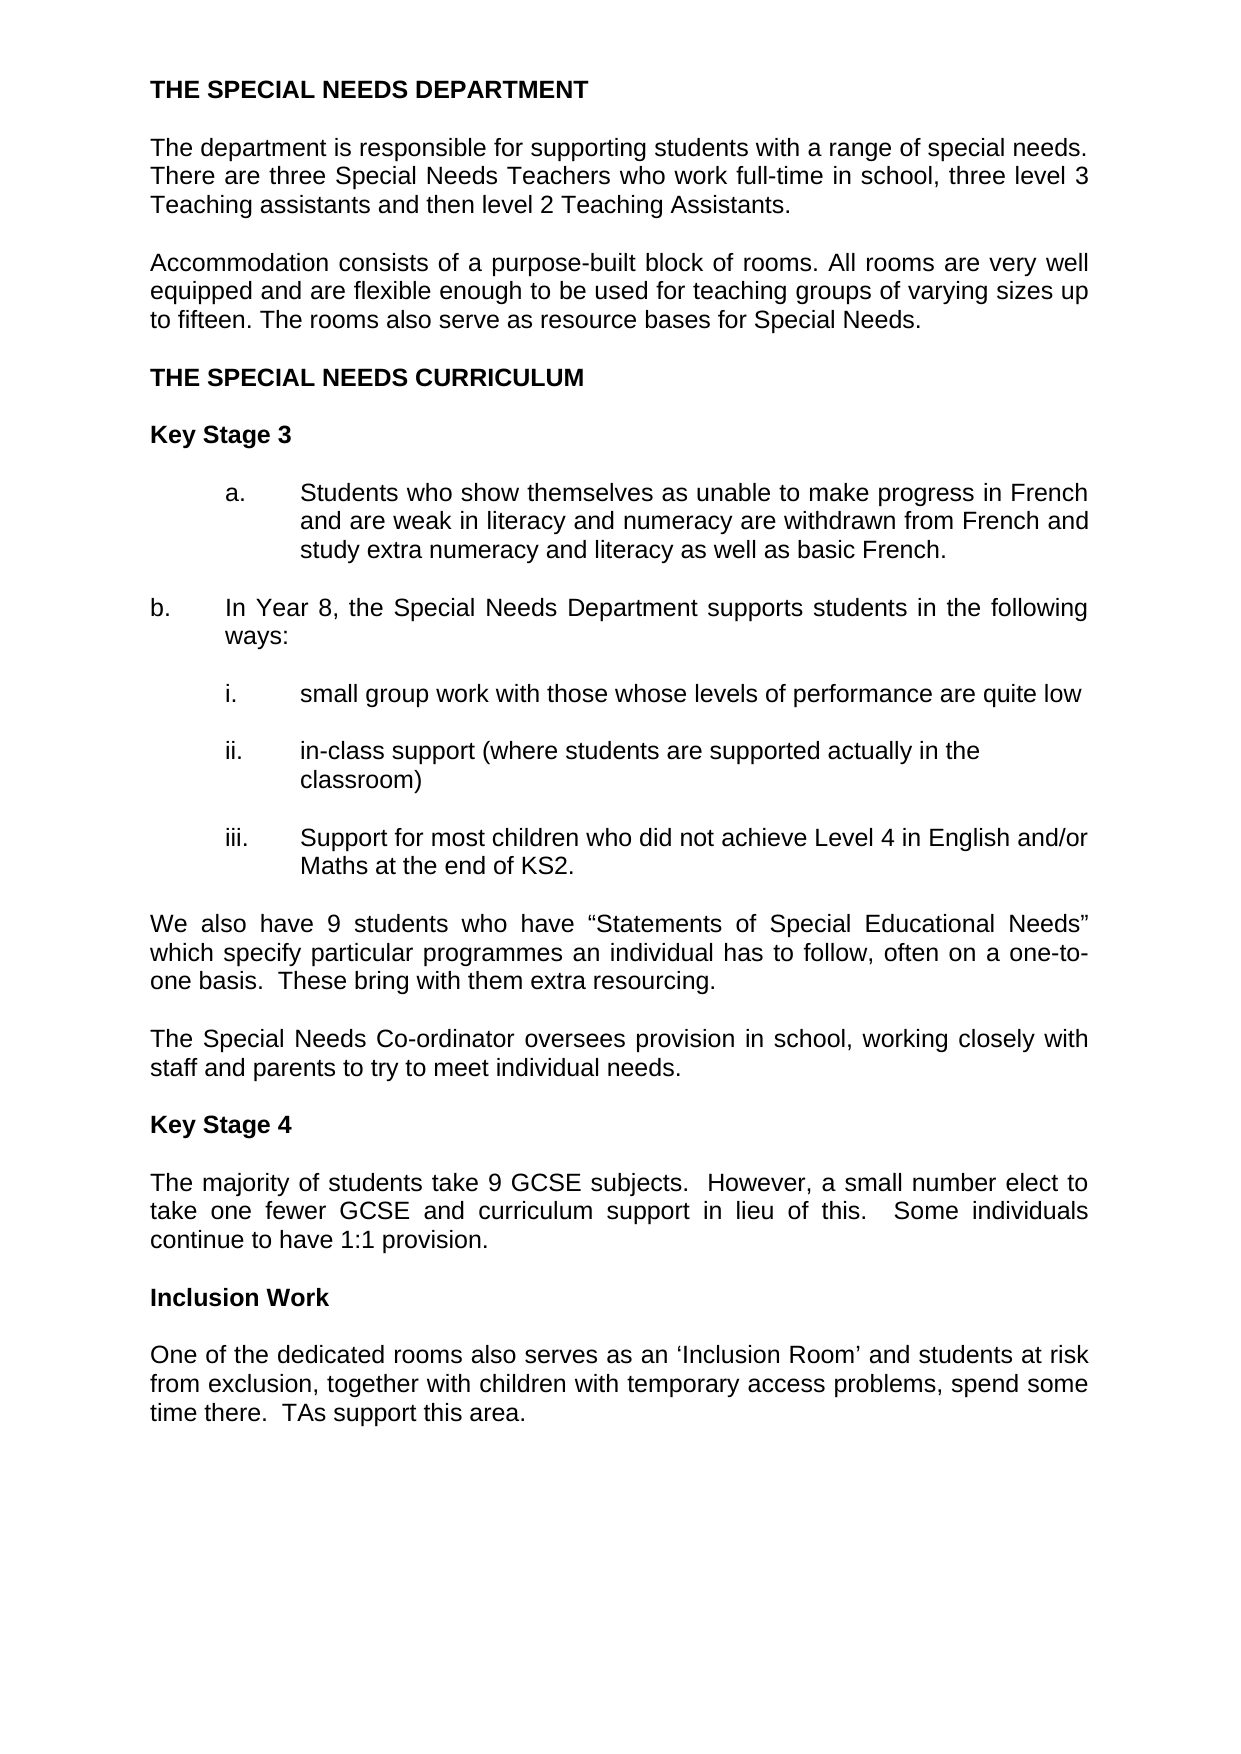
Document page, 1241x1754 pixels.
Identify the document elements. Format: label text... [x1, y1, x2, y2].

text The majority of students take 9 GCSE subjects. However, a small number elect to take one fewer GCSE and curriculum support in lieu of this. Some individuals continue to have 1:1 provision. [150, 1167, 1090, 1254]
subtitle Key Stage 3 [150, 420, 1090, 449]
subtitle THE SPECIAL NEEDS DEPARTMENT [150, 75, 1090, 104]
text The department is responsible for supporting students with a range of special needs. There are three Special Needs Teachers who work full-time in school, three level 3 Teaching assistants and then level 2 Teaching Assistants. [150, 132, 1090, 219]
subtitle Key Stage 4 [150, 1110, 1090, 1139]
text a. Students who show themselves as unable to make progress in French and are weak in literacy and numeracy are withdrawn from French and study extra numeracy and literacy as well as basic French. [225, 477, 1090, 564]
text Inclusion Work [150, 1282, 1090, 1311]
text ii. in-class support (where students are supported actually in the classroom) [225, 736, 1090, 794]
text iii. Support for most children who did not achieve Level 4 in English and/or Maths at the end of KS2. [225, 822, 1090, 880]
text i. small group work with those whose levels of performance are quite low [225, 679, 1090, 707]
subtitle THE SPECIAL NEEDS CURRICULUM [150, 362, 1090, 391]
text One of the dedicated rooms also serves as an ‘Inclusion Room’ and students at risk from exclusion, together with children with temporary access problems, spend some time there. TAs support this area. [150, 1340, 1090, 1426]
text We also have 9 students who have “Statements of Special Educational Needs” which specify particular programmes an individual has to follow, often on a one-to-one basis. These bring with them extra resourcing. [150, 909, 1090, 995]
text b. In Year 8, the Special Needs Department supports students in the following ways: [150, 592, 1090, 650]
text The Special Needs Co-ordinator oversees provision in school, working closely with staff and parents to try to meet individual needs. [150, 1024, 1090, 1081]
text Accommodation consists of a purpose-built block of rooms. All rooms are very well equipped and are flexible enough to be used for teaching groups of varying sizes up to fifteen. The rooms also serve as resource bases for Special Needs. [150, 247, 1090, 334]
